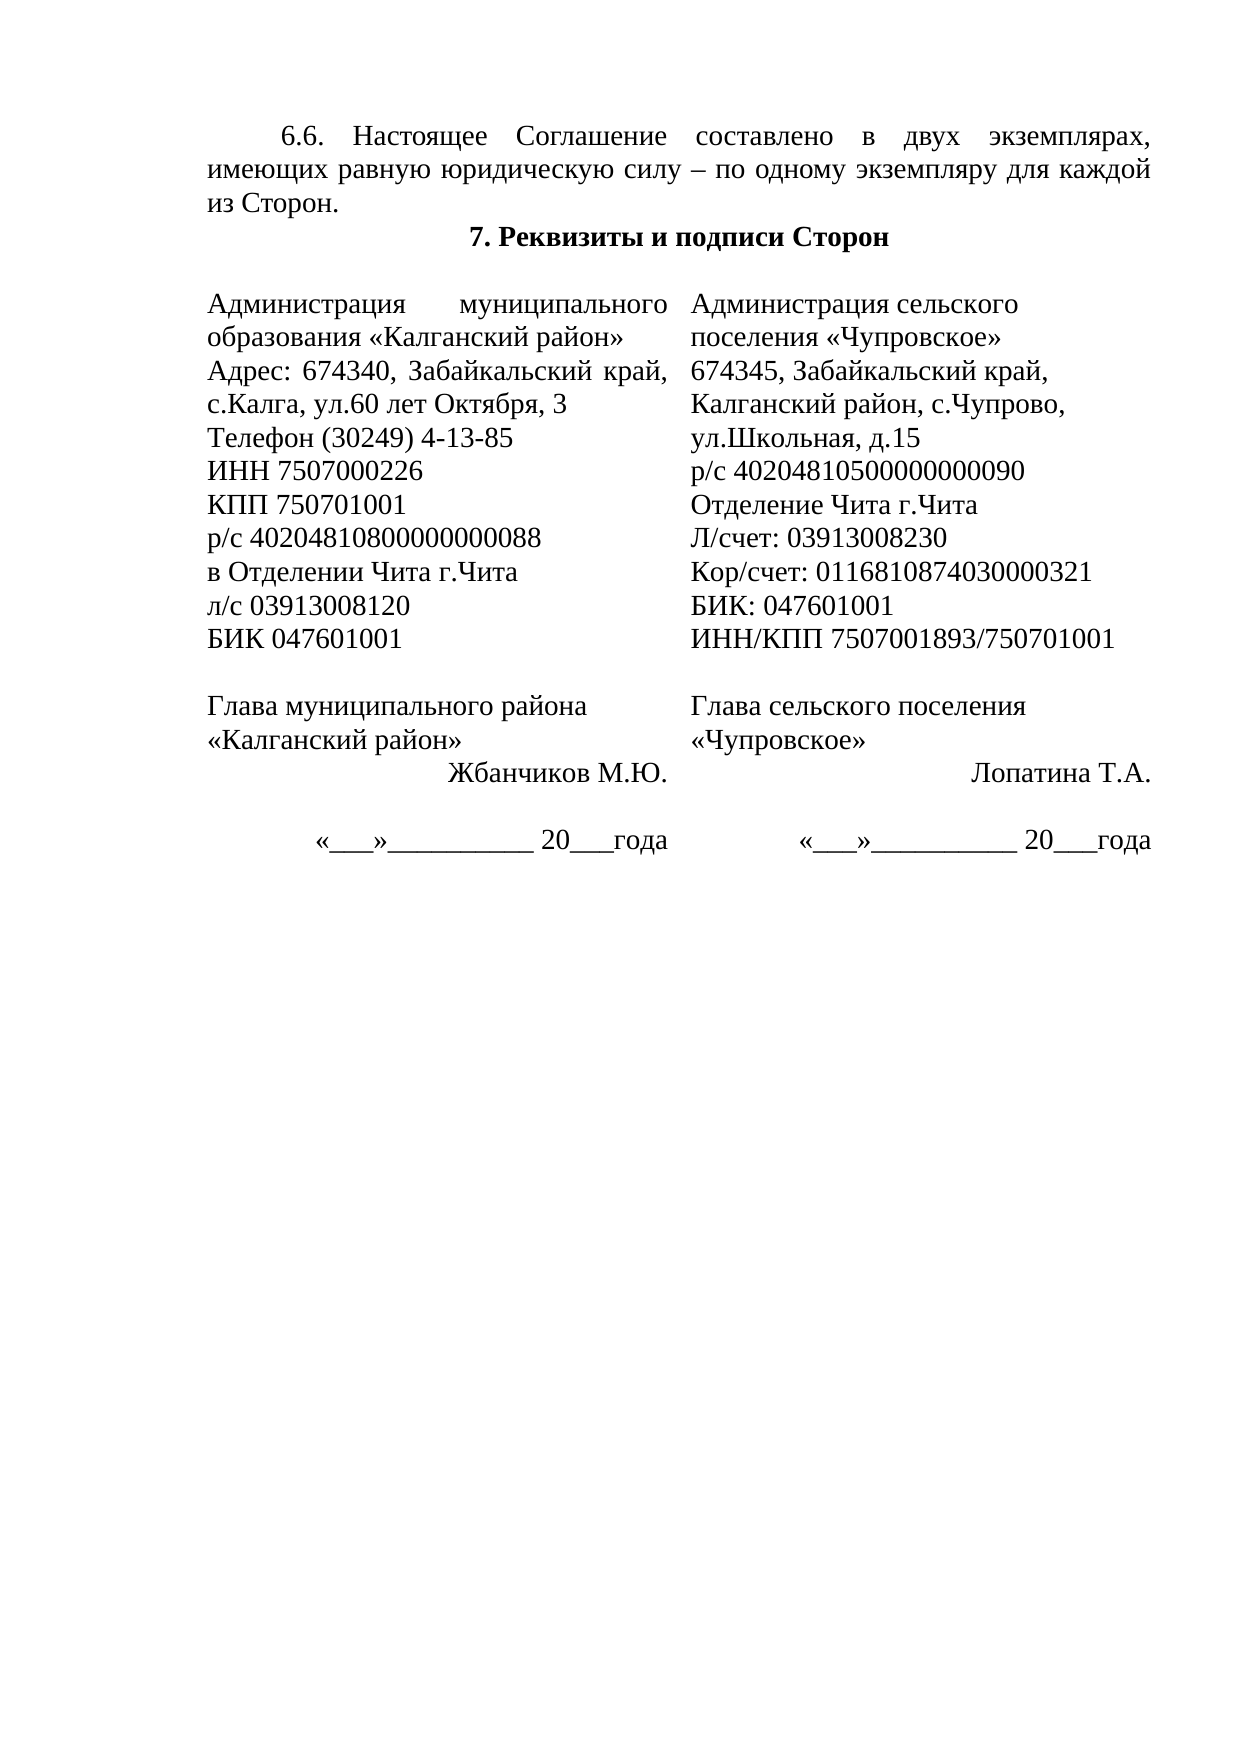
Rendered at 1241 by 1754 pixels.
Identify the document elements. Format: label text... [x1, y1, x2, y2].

table_cell «___»__________ 20___года [679, 823, 1163, 856]
table_cell Жбанчиков М.Ю. [196, 755, 679, 822]
table_header Администрация сельского поселения «Чупровское» 674345, Забайкальский край, Калганский район, с.Чупрово, ул.Школьная, д.15 р/с 40204810500000000090 Отделение Чита г.Чита Л/счет: 03913008230 Кор/счет: 0116810874030000321 БИК: 047601001 ИНН/КПП 7507001893/750701001 [679, 286, 1163, 688]
text 7. Реквизиты и подписи Сторон [207, 219, 1152, 252]
table_cell Глава муниципального района «Калганский район» [196, 688, 679, 755]
table_cell Глава сельского поселения «Чупровское» [679, 688, 1163, 755]
table_cell «___»__________ 20___года [196, 823, 679, 856]
table_header Администрация муниципального образования «Калганский район» Адрес: 674340, Забайкальский край, с.Калга, ул.60 лет Октября, 3 Телефон (30249) 4-13-85 ИНН 7507000226 КПП 750701001 р/с 40204810800000000088 в Отделении Чита г.Чита л/с 03913008120 БИК 047601001 [196, 286, 679, 688]
text 6.6. Настоящее Соглашение составлено в двух экземплярах, имеющих равную юридическую силу – по одному экземпляру для каждой из Сторон. [207, 118, 1152, 219]
table_cell Лопатина Т.А. [679, 755, 1163, 822]
